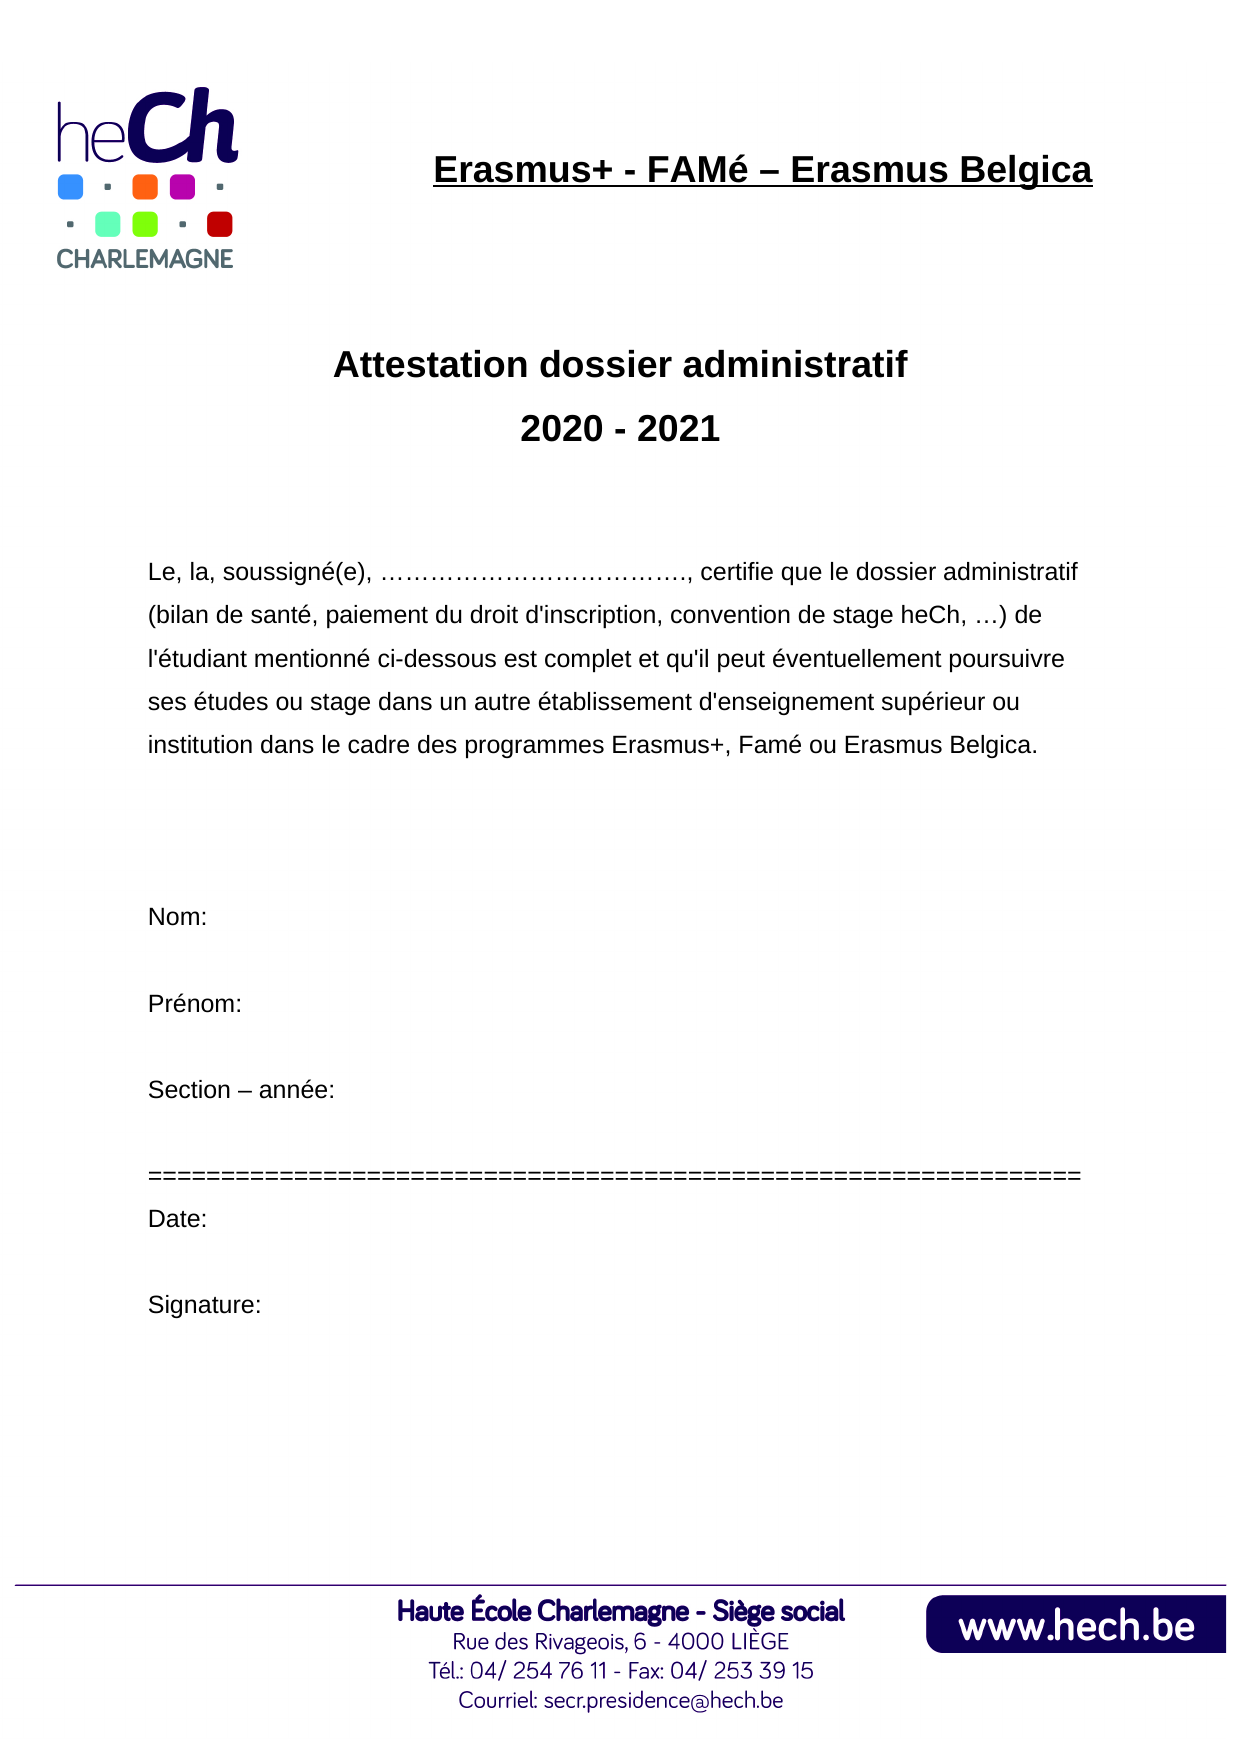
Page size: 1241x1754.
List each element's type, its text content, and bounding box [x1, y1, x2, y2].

text Section – année: [148, 1075, 1092, 1104]
text Le, la, soussigné(e), ………………………………., certifie que le dossier administratif (bilan de santé, paiement du droit d'inscription, convention de stage heCh, …) de l'étudiant mentionné ci-dessous est complet et qu'il peut éventuellement poursuivre ses études ou stage dans un autre établissement d'enseignement supérieur ou institution dans le cadre des programmes Erasmus+, Famé ou Erasmus Belgica. [148, 557, 1092, 759]
text Signature: [148, 1291, 1092, 1319]
text 2020 - 2021 [148, 406, 1092, 449]
text ================================================================ [148, 1161, 1092, 1190]
text Prénom: [148, 989, 1092, 1017]
text Attestation dossier administratif [148, 342, 1092, 385]
picture [0, 62, 1227, 1739]
text Erasmus+ - FAMé – Erasmus Belgica [148, 148, 1092, 191]
text Date: [148, 1204, 1092, 1233]
text Nom: [148, 902, 1092, 931]
